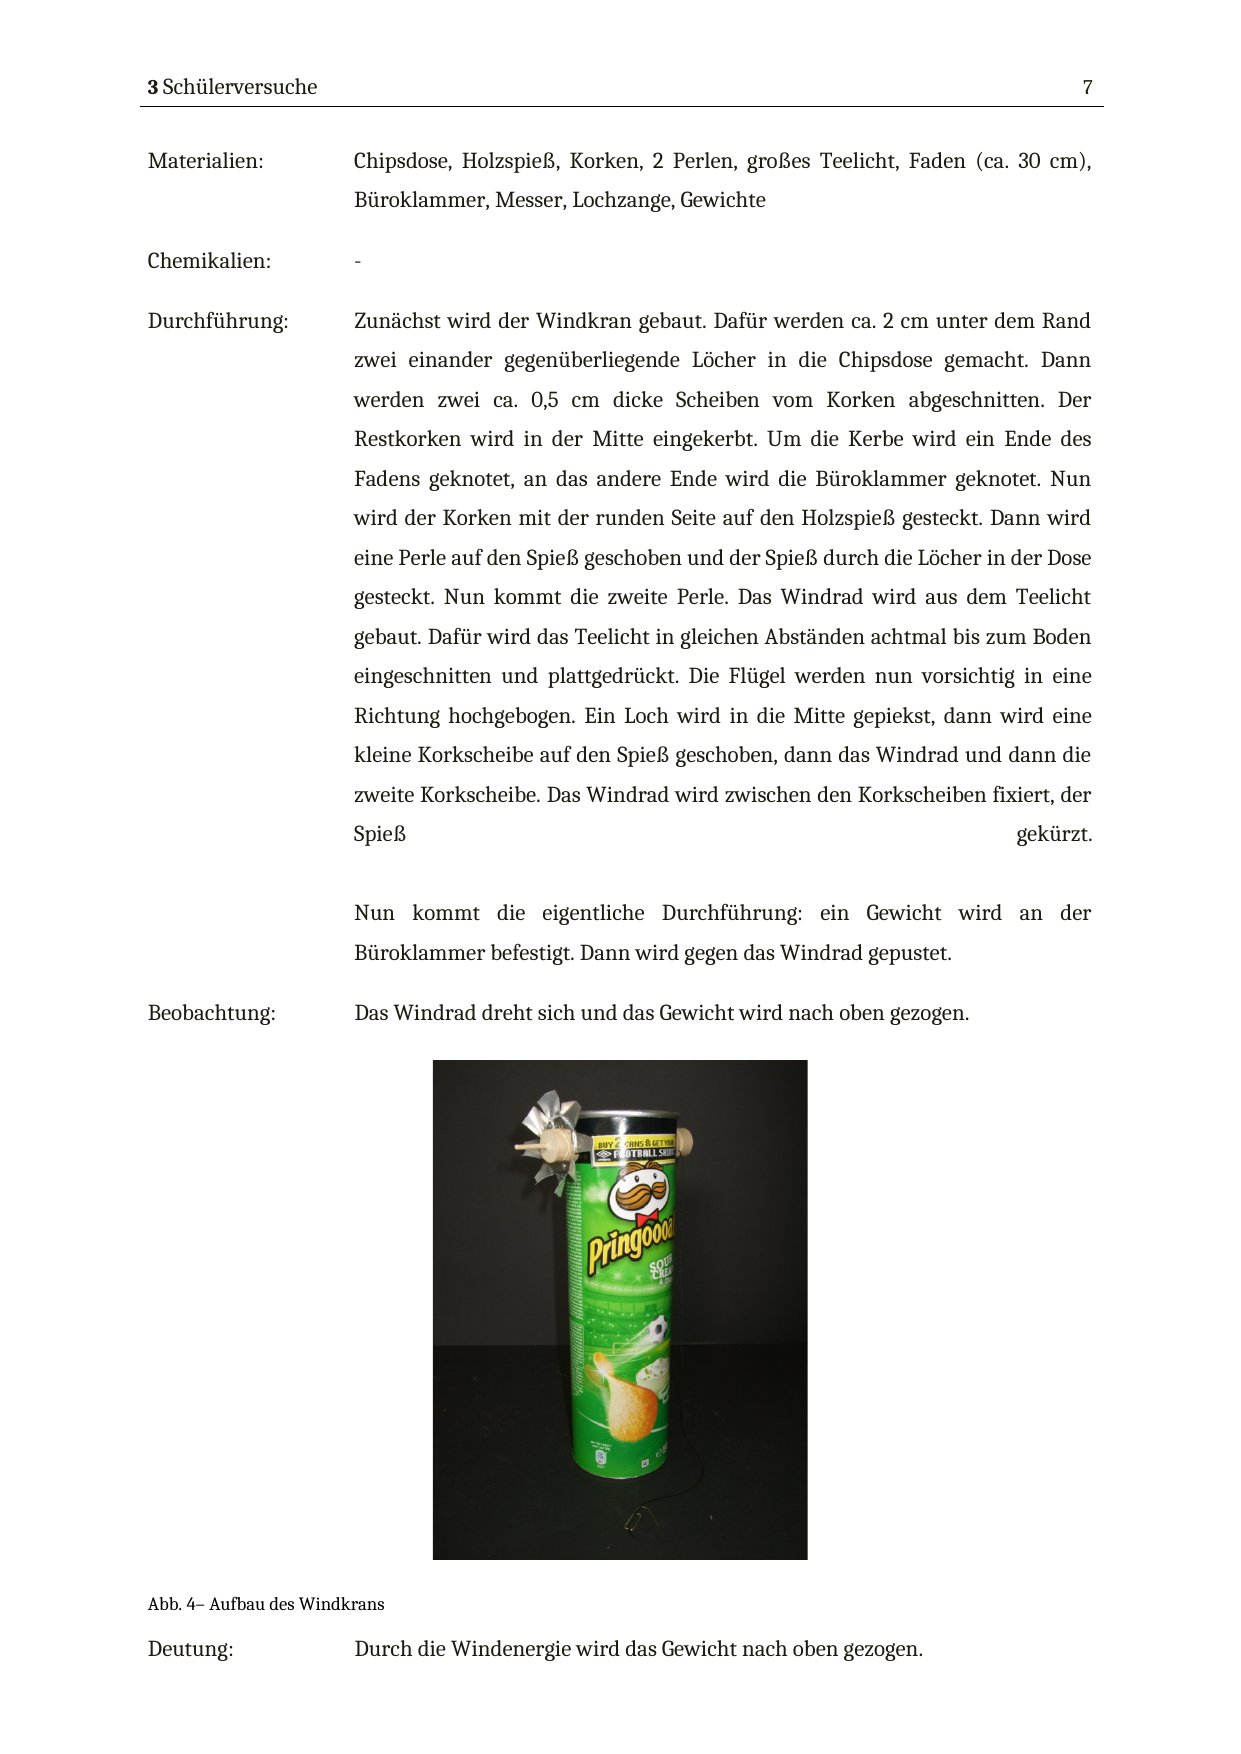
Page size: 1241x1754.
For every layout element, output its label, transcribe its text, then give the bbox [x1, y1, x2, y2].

text Beobachtung: Das Windrad dreht sich und das Gewicht wird nach oben gezogen. [148, 1000, 1093, 1026]
text Durchführung: Zunächst wird der Windkran gebaut. Dafür werden ca. 2 cm unter dem Rand zwei einander gegenüberliegende Löcher in die Chipsdose gemacht. Dann werden zwei ca. 0,5 cm dicke Scheiben vom Korken abgeschnitten. Der Restkorken wird in der Mitte eingekerbt. Um die Kerbe wird ein Ende des Fadens geknotet, an das andere Ende wird die Büroklammer geknotet. Nun wird der Korken mit der runden Seite auf den Holzspieß gesteckt. Dann wird eine Perle auf den Spieß geschoben und der Spieß durch die Löcher in der Dose gesteckt. Nun kommt die zweite Perle. Das Windrad wird aus dem Teelicht gebaut. Dafür wird das Teelicht in gleichen Abständen achtmal bis zum Boden eingeschnitten und plattgedrückt. Die Flügel werden nun vorsichtig in eine Richtung hochgebogen. Ein Loch wird in die Mitte gepiekst, dann wird eine kleine Korkscheibe auf den Spieß geschoben, dann das Windrad und dann die zweite Korkscheibe. Das Windrad wird zwischen den Korkscheiben fixiert, der Spieß gekürzt. Nun kommt die eigentliche Durchführung: ein Gewicht wird an der Büroklammer befestigt. Dann wird gegen das Windrad gepustet. [148, 308, 1093, 966]
text Deutung: Durch die Windenergie wird das Gewicht nach oben gezogen. [148, 1636, 1093, 1662]
text Chemikalien: - [148, 247, 1093, 274]
picture [432, 1060, 808, 1560]
text Materialien: Chipsdose, Holzspieß, Korken, 2 Perlen, großes Teelicht, Faden (ca. 30 cm), Büroklammer, Messer, Lochzange, Gewichte [148, 148, 1093, 213]
text Abb. 4– Aufbau des Windkrans [148, 1593, 1093, 1615]
